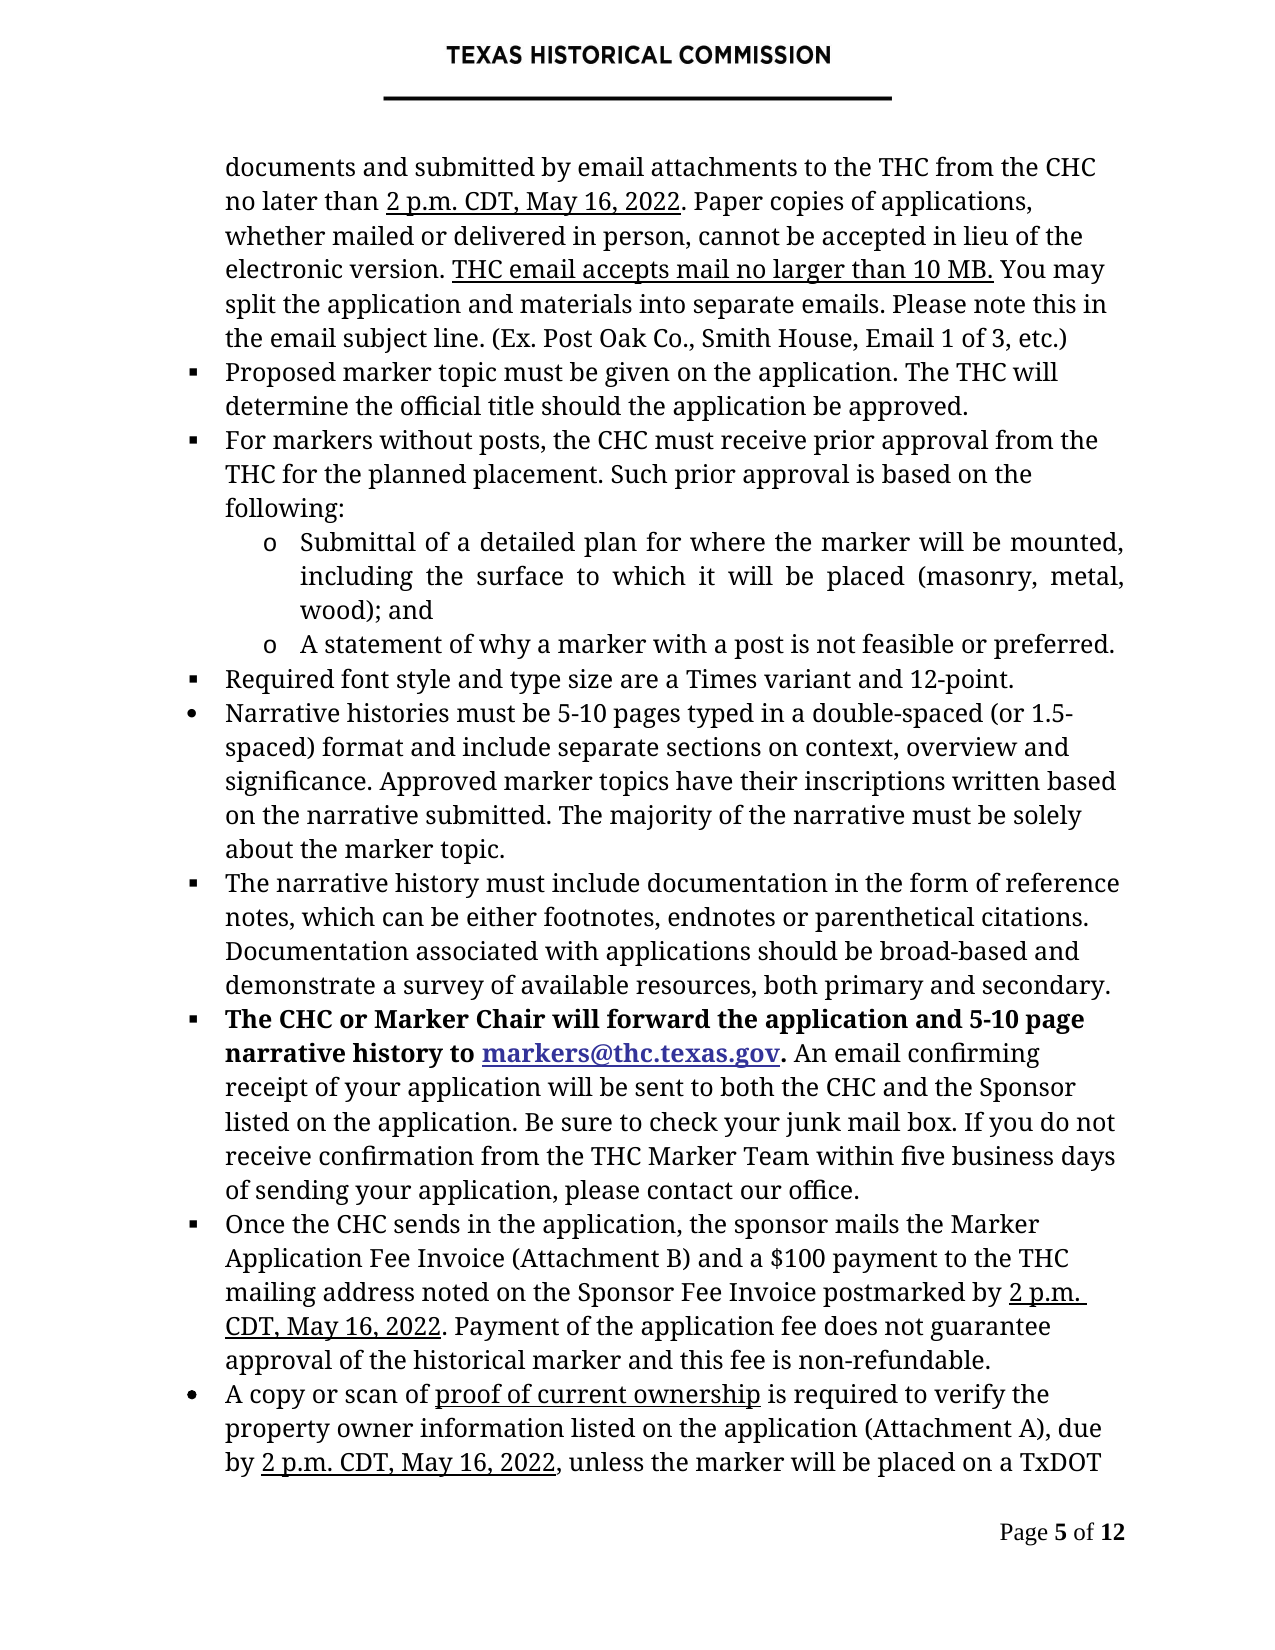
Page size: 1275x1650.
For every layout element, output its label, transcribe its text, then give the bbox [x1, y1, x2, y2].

picture [187, 36, 1088, 111]
list Proposed marker topic must be given on the application. The THC will determine the official title should the application be approved. [187, 354, 1125, 422]
list Narrative histories must be 5-10 pages typed in a double-spaced (or 1.5-spaced) format and include separate sections on context, overview and significance. Approved marker topics have their inscriptions written based on the narrative submitted. The majority of the narrative must be solely about the marker topic. [187, 695, 1125, 866]
list Once the CHC sends in the application, the sponsor mails the Marker Application Fee Invoice (Attachment B) and a $100 payment to the THC mailing address noted on the Sponsor Fee Invoice postmarked by 2 p.m. CDT, May 16, 2022. Payment of the application fee does not guarantee approval of the historical marker and this fee is non-refundable. [187, 1206, 1125, 1377]
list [187, 1377, 1125, 1479]
list Submittal of a detailed plan for where the marker will be mounted, including the surface to which it will be placed (masonry, metal, wood); and [262, 525, 1125, 627]
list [187, 150, 1125, 354]
list The narrative history must include documentation in the form of reference notes, which can be either footnotes, endnotes or parenthetical citations. Documentation associated with applications should be broad-based and demonstrate a survey of available resources, both primary and secondary. [187, 866, 1125, 1002]
list The CHC or Marker Chair will forward the application and 5-10 page narrative history to markers@thc.texas.gov. An email confirming receipt of your application will be sent to both the CHC and the Sponsor listed on the application. Be sure to check your junk mail box. If you do not receive confirmation from the THC Marker Team within five business days of sending your application, please contact our office. [187, 1002, 1125, 1206]
list A statement of why a marker with a post is not feasible or preferred. [262, 627, 1125, 661]
list For markers without posts, the CHC must receive prior approval from the THC for the planned placement. Such prior approval is based on the following: [187, 422, 1125, 525]
list Required font style and type size are a Times variant and 12-point. [187, 661, 1125, 695]
